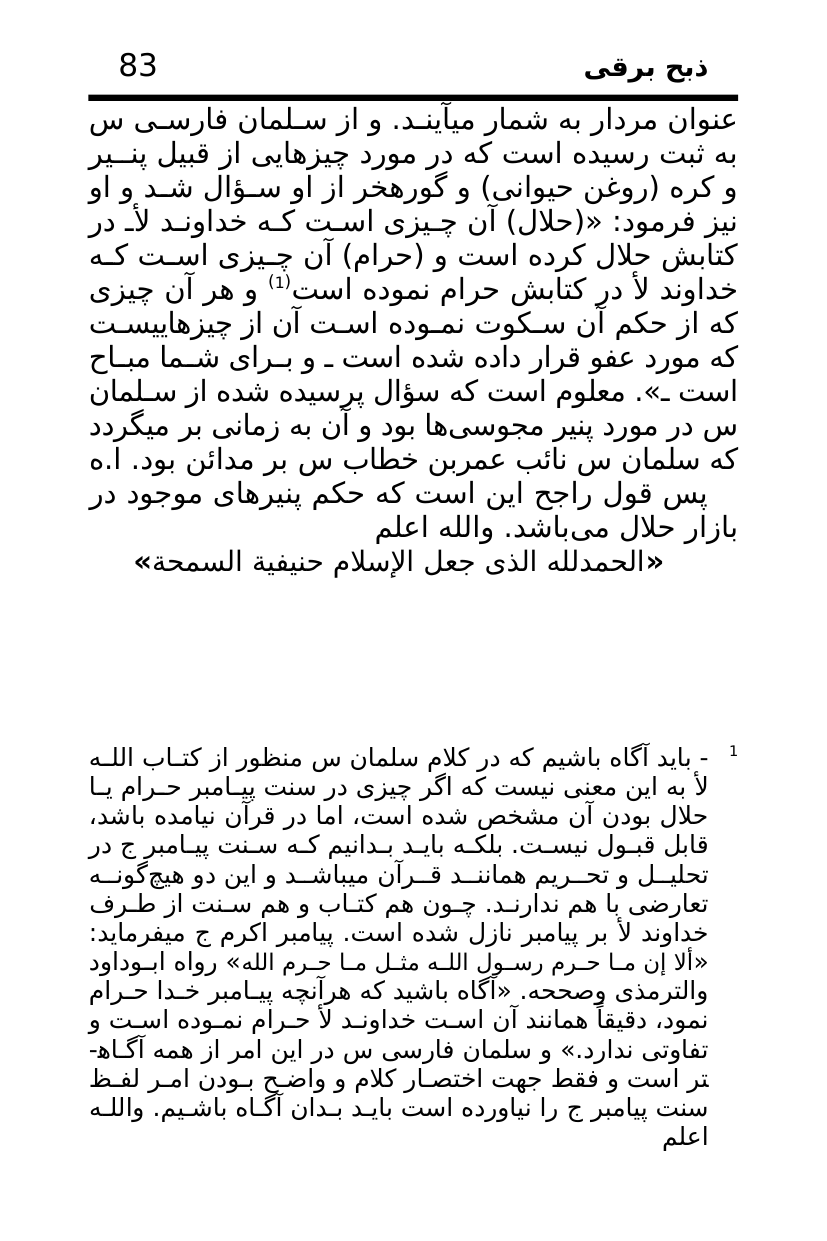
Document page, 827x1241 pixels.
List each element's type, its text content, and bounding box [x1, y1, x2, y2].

text «الحمدلله الذی جعل الإسلام حنیفية السمحة» [89, 544, 738, 578]
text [89, 102, 738, 476]
text پس قول راجح این است که حکم پنیرهای موجود در بازار حلال می‌باشد. والله اعلم [89, 476, 738, 544]
